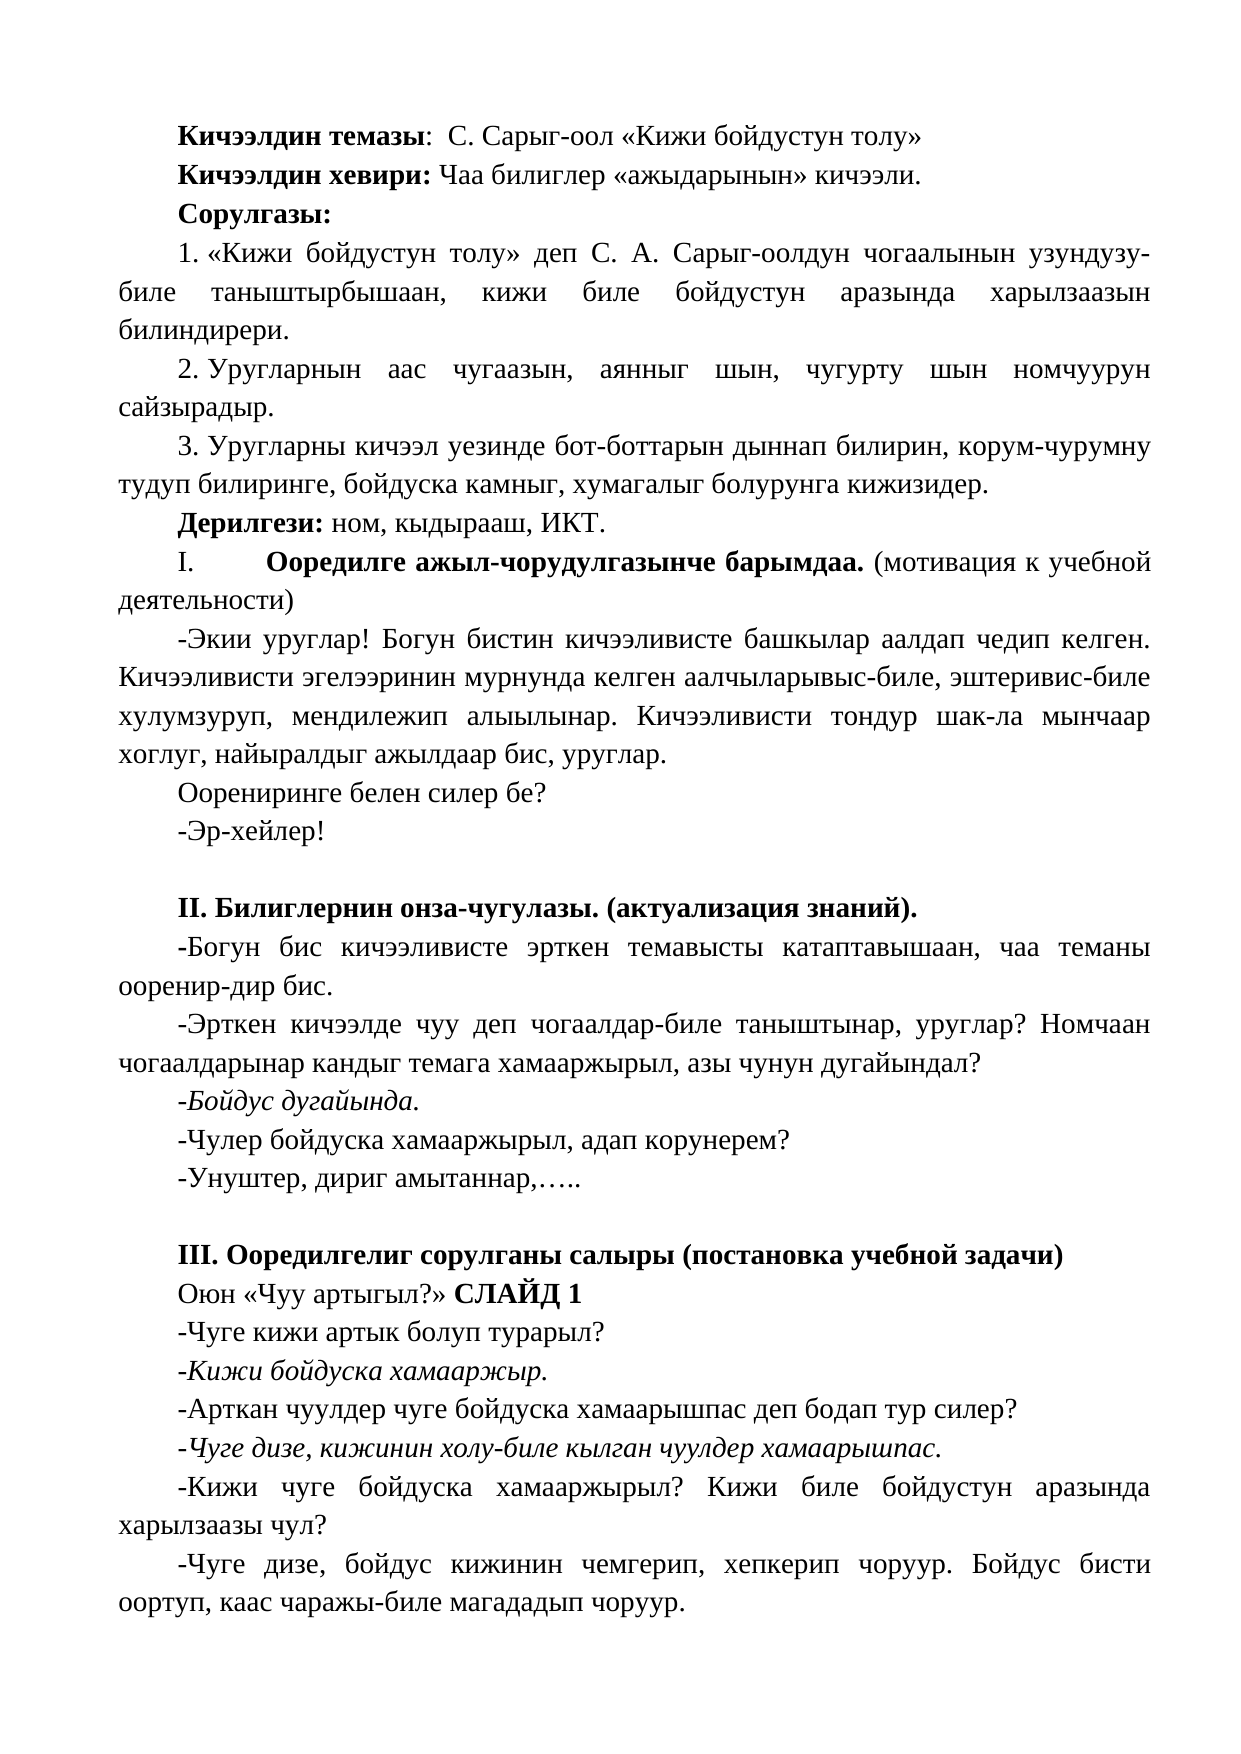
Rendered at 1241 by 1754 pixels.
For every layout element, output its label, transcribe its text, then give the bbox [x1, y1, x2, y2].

list -Кижи чуге бойдуска хамааржырыл? Кижи биле бойдустун аразында харылзаазы чул? [118, 1469, 1152, 1541]
list Оюн «Чуу артыгыл?» СЛАЙД 1 [118, 1276, 1152, 1309]
list -Эрткен кичээлде чуу деп чогаалдар-биле таныштынар, уруглар? Номчаан чогаалдарынар кандыг темага хамааржырыл, азы чунун дугайындал? [118, 1006, 1152, 1078]
list -Экии уруглар! Богун бистин кичээливисте башкылар аалдап чедип келген. Кичээливисти эгелээринин мурнунда келген аалчыларывыс-биле, эштеривис-биле хулумзуруп, мендилежип алыылынар. Кичээливисти тондур шак-ла мынчаар хоглуг, найыралдыг ажылдаар бис, уруглар. [118, 621, 1152, 770]
list Оорениринге белен силер бе? [118, 775, 1152, 808]
list -Чуге дизе, кижинин холу-биле кылган чуулдер хамаарышпас. [118, 1430, 1152, 1464]
list -Арткан чуулдер чуге бойдуска хамаарышпас деп бодап тур силер? [118, 1392, 1152, 1425]
list -Чулер бойдуска хамааржырыл, адап корунерем? [118, 1122, 1152, 1155]
list -Кижи бойдуска хамааржыр. [118, 1353, 1152, 1387]
list -Чуге дизе, бойдус кижинин чемгерип, хепкерип чоруур. Бойдус бисти оортуп, каас чаражы-биле магададып чоруур. [118, 1546, 1152, 1618]
list Уругларны кичээл уезинде бот-боттарын дыннап билирин, корум-чурумну тудуп билиринге, бойдуска камныг, хумагалыг болурунга кижизидер. [118, 428, 1152, 500]
list III. Ооредилгелиг сорулганы салыры (постановка учебной задачи) [118, 1237, 1152, 1271]
list -Унуштер, дириг амытаннар,….. [118, 1160, 1152, 1194]
list -Эр-хейлер! [118, 813, 1152, 847]
text Кичээлдин хевири: Чаа билиглер «ажыдарынын» кичээли. [118, 157, 1152, 191]
list II. Билиглернин онза-чугулазы. (актуализация знаний). [118, 891, 1152, 924]
list Уругларнын аас чугаазын, аянныг шын, чугурту шын номчуурун сайзырадыр. [118, 351, 1152, 423]
list -Бойдус дугайында. [118, 1083, 1152, 1117]
list «Кижи бойдустун толу» деп С. А. Сарыг-оолдун чогаалынын узундузу-биле таныштырбышаан, кижи биле бойдустун аразында харылзаазын билиндирери. [118, 235, 1152, 346]
list -Чуге кижи артык болуп турарыл? [118, 1314, 1152, 1348]
list Дерилгези: ном, кыдырааш, ИКТ. [118, 505, 1152, 539]
text Сорулгазы: [118, 196, 1152, 230]
text Кичээлдин темазы: С. Сарыг-оол «Кижи бойдустун толу» [118, 118, 1152, 152]
list -Богун бис кичээливисте эрткен темавысты катаптавышаан, чаа теманы ооренир-дир бис. [118, 929, 1152, 1001]
list Ооредилге ажыл-чорудулгазынче барымдаа. (мотивация к учебной деятельности) [118, 544, 1152, 616]
